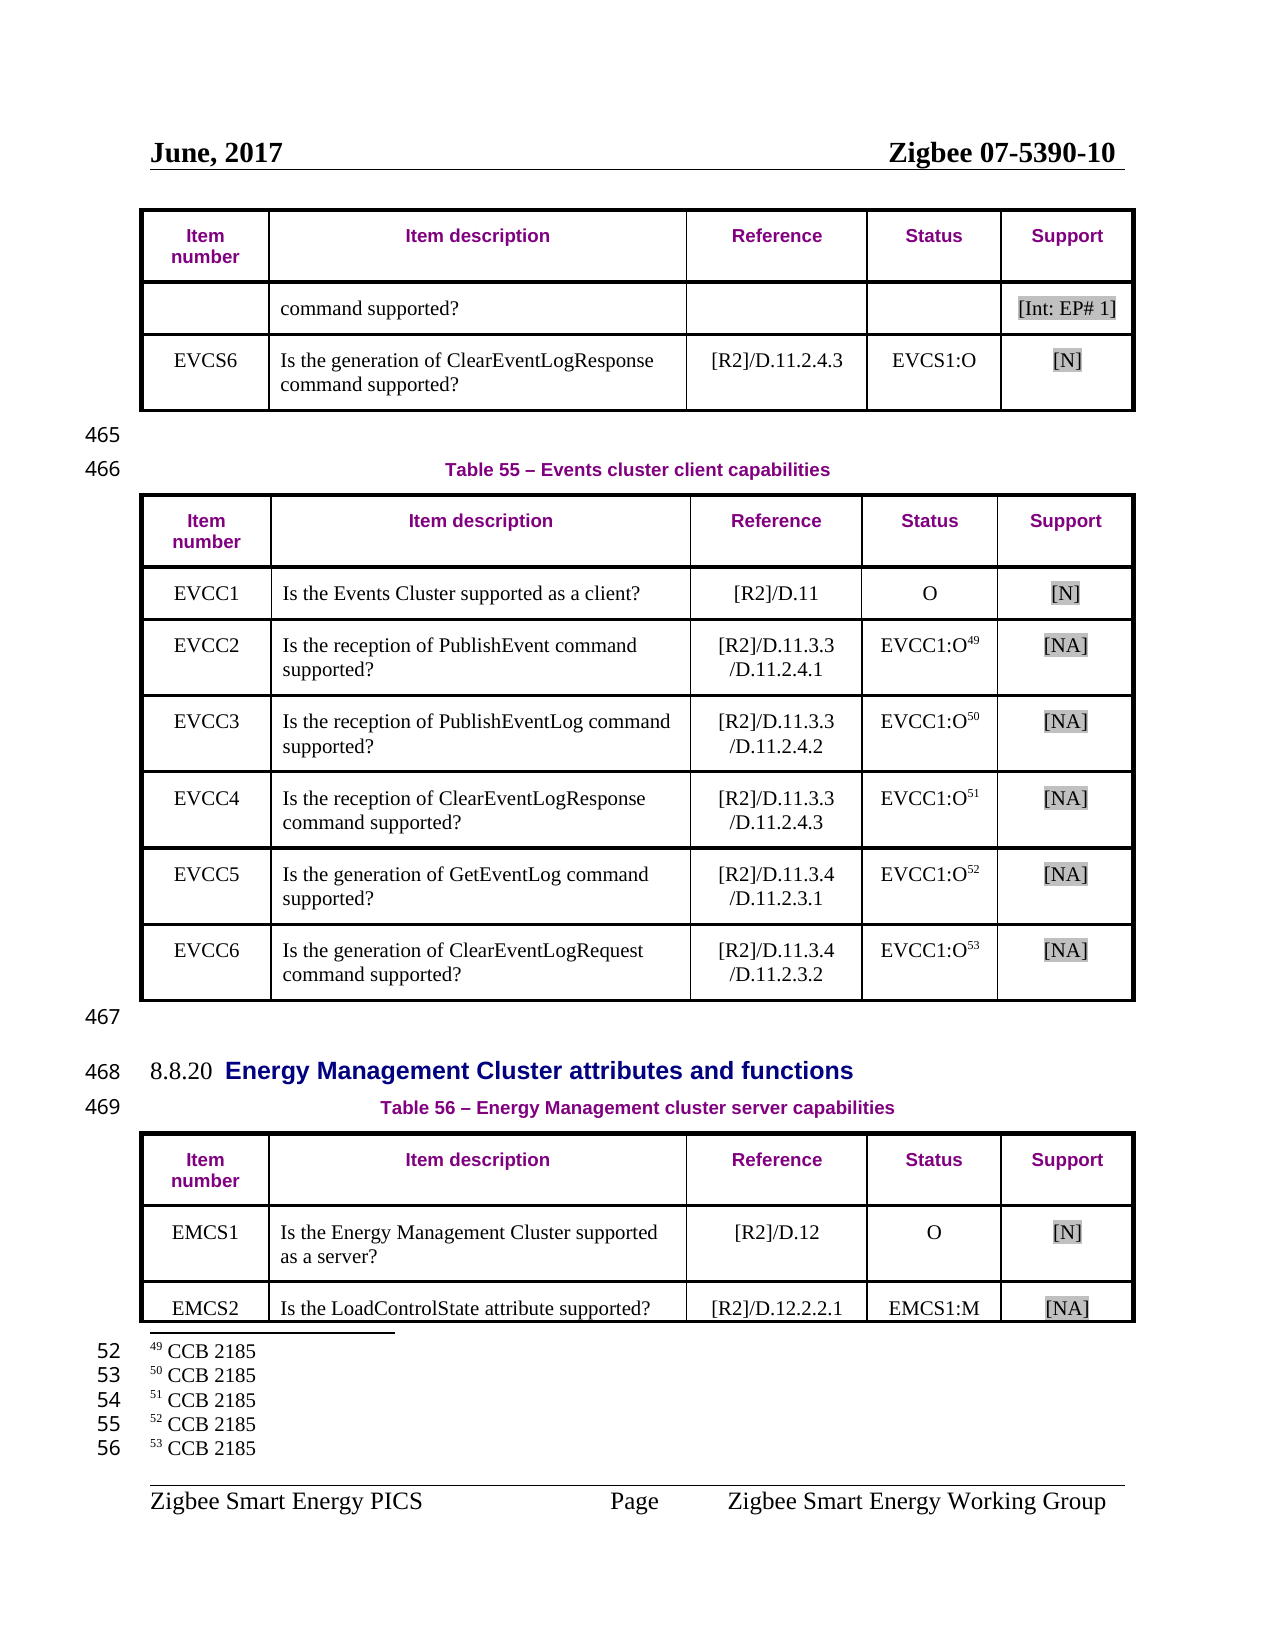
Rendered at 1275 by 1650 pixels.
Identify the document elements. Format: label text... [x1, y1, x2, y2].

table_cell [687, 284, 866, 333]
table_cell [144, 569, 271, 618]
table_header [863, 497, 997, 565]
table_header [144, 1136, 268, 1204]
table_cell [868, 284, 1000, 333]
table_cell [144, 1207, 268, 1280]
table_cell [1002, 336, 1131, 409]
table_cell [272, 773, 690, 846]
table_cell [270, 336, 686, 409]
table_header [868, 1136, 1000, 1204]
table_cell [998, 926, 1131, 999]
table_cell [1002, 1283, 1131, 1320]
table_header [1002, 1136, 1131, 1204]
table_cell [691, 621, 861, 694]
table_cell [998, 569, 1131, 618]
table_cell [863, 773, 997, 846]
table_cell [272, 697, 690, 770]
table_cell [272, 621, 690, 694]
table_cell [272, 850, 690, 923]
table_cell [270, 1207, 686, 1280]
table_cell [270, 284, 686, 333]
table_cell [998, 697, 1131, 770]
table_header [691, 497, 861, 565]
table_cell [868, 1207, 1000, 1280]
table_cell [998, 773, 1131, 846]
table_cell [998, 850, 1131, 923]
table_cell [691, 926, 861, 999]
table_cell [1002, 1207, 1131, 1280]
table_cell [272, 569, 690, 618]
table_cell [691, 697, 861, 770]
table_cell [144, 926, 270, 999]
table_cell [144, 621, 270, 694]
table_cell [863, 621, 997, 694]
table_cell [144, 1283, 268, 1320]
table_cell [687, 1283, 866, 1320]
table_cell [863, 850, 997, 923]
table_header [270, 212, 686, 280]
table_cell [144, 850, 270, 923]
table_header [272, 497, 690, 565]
subtitle Energy Management Cluster attributes and functions [150, 1056, 1125, 1084]
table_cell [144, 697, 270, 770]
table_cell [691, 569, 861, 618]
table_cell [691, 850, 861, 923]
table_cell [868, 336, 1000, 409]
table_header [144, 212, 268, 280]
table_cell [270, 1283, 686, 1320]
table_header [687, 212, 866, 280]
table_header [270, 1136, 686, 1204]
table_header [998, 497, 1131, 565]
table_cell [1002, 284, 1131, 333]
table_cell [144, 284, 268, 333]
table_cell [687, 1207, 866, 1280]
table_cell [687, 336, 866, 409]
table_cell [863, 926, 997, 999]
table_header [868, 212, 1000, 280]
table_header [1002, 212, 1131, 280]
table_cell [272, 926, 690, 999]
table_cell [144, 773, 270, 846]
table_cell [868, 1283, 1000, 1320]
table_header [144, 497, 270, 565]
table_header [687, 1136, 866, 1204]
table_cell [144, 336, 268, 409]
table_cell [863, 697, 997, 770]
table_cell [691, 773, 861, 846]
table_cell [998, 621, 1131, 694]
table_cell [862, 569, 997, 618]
